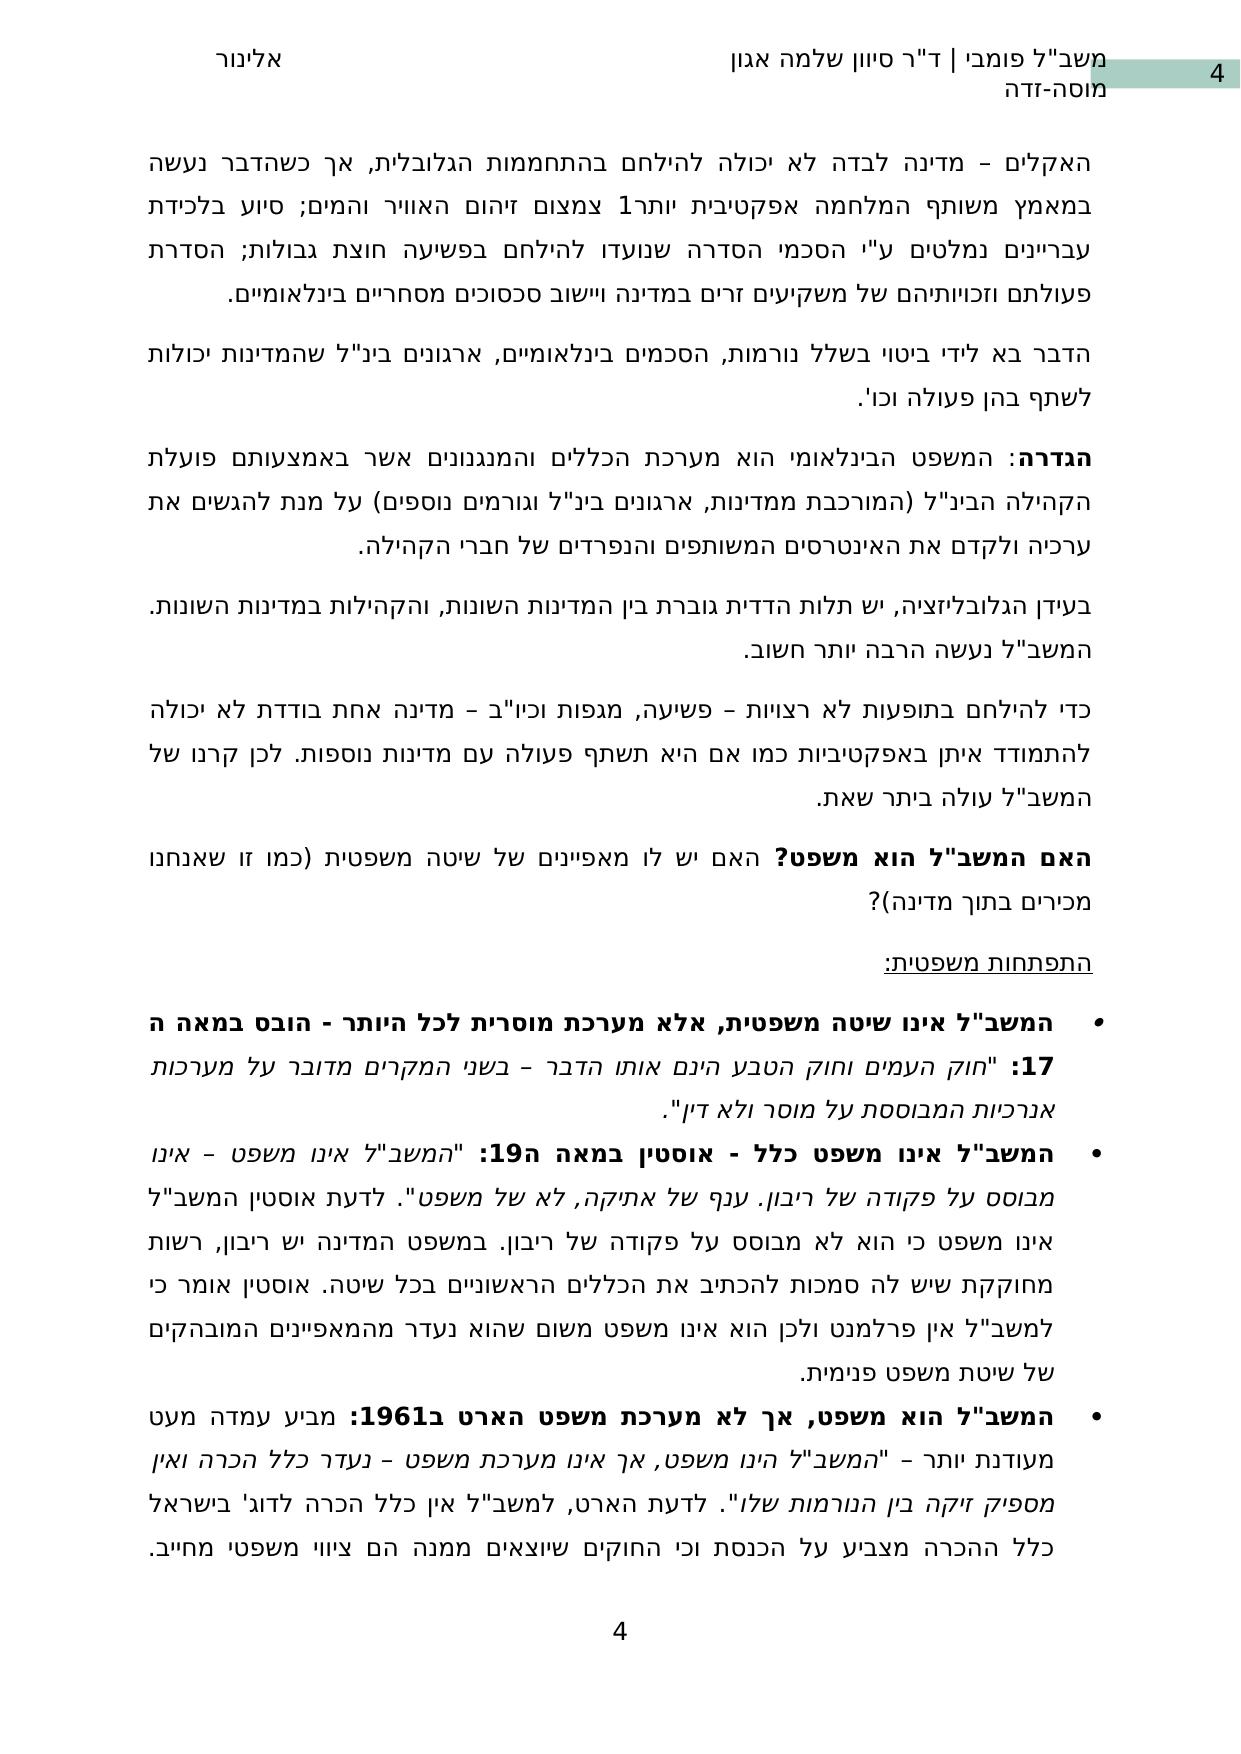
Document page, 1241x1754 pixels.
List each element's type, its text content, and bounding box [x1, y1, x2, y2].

text כדי להילחם בתופעות לא רצויות – פשיעה, מגפות וכיו"ב – מדינה אחת בודדת לא יכולה להתמודד איתן באפקטיביות כמו אם היא תשתף פעולה עם מדינות נוספות. לכן קרנו של המשב"ל עולה ביתר שאת. [148, 696, 1092, 812]
list המשב"ל אינו שיטה משפטית, אלא מערכת מוסרית לכל היותר - הובס במאה ה17: "חוק העמים וחוק הטבע הינם אותו הדבר – בשני המקרים מדובר על מערכות אנרכיות המבוססת על מוסר ולא דין". [148, 1008, 1092, 1125]
list המשב"ל אינו משפט כלל - אוסטין במאה ה19: "המשב"ל אינו משפט – אינו מבוסס על פקודה של ריבון. ענף של אתיקה, לא של משפט". לדעת אוסטין המשב"ל אינו משפט כי הוא לא מבוסס על פקודה של ריבון. במשפט המדינה יש ריבון, רשות מחוקקת שיש לה סמכות להכתיב את הכללים הראשוניים בכל שיטה. אוסטין אומר כי למשב"ל אין פרלמנט ולכן הוא אינו משפט משום שהוא נעדר מהמאפיינים המובהקים של שיטת משפט פנימית. [148, 1139, 1092, 1387]
text הגדרה: המשפט הבינלאומי הוא מערכת הכללים והמנגנונים אשר באמצעותם פועלת הקהילה הבינ"ל (המורכבת ממדינות, ארגונים בינ"ל וגורמים נוספים) על מנת להגשים את ערכיה ולקדם את האינטרסים המשותפים והנפרדים של חברי הקהילה. [148, 443, 1092, 560]
text הדבר בא לידי ביטוי בשלל נורמות, הסכמים בינלאומיים, ארגונים בינ"ל שהמדינות יכולות לשתף בהן פעולה וכו'. [148, 339, 1092, 412]
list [148, 1402, 1092, 1562]
text בעידן הגלובליזציה, יש תלות הדדית גוברת בין המדינות השונות, והקהילות במדינות השונות. המשב"ל נעשה הרבה יותר חשוב. [148, 591, 1092, 664]
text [148, 148, 1092, 308]
text התפתחות משפטית: [148, 948, 1092, 977]
text האם המשב"ל הוא משפט? האם יש לו מאפיינים של שיטה משפטית (כמו זו שאנחנו מכירים בתוך מדינה)? [148, 843, 1092, 916]
